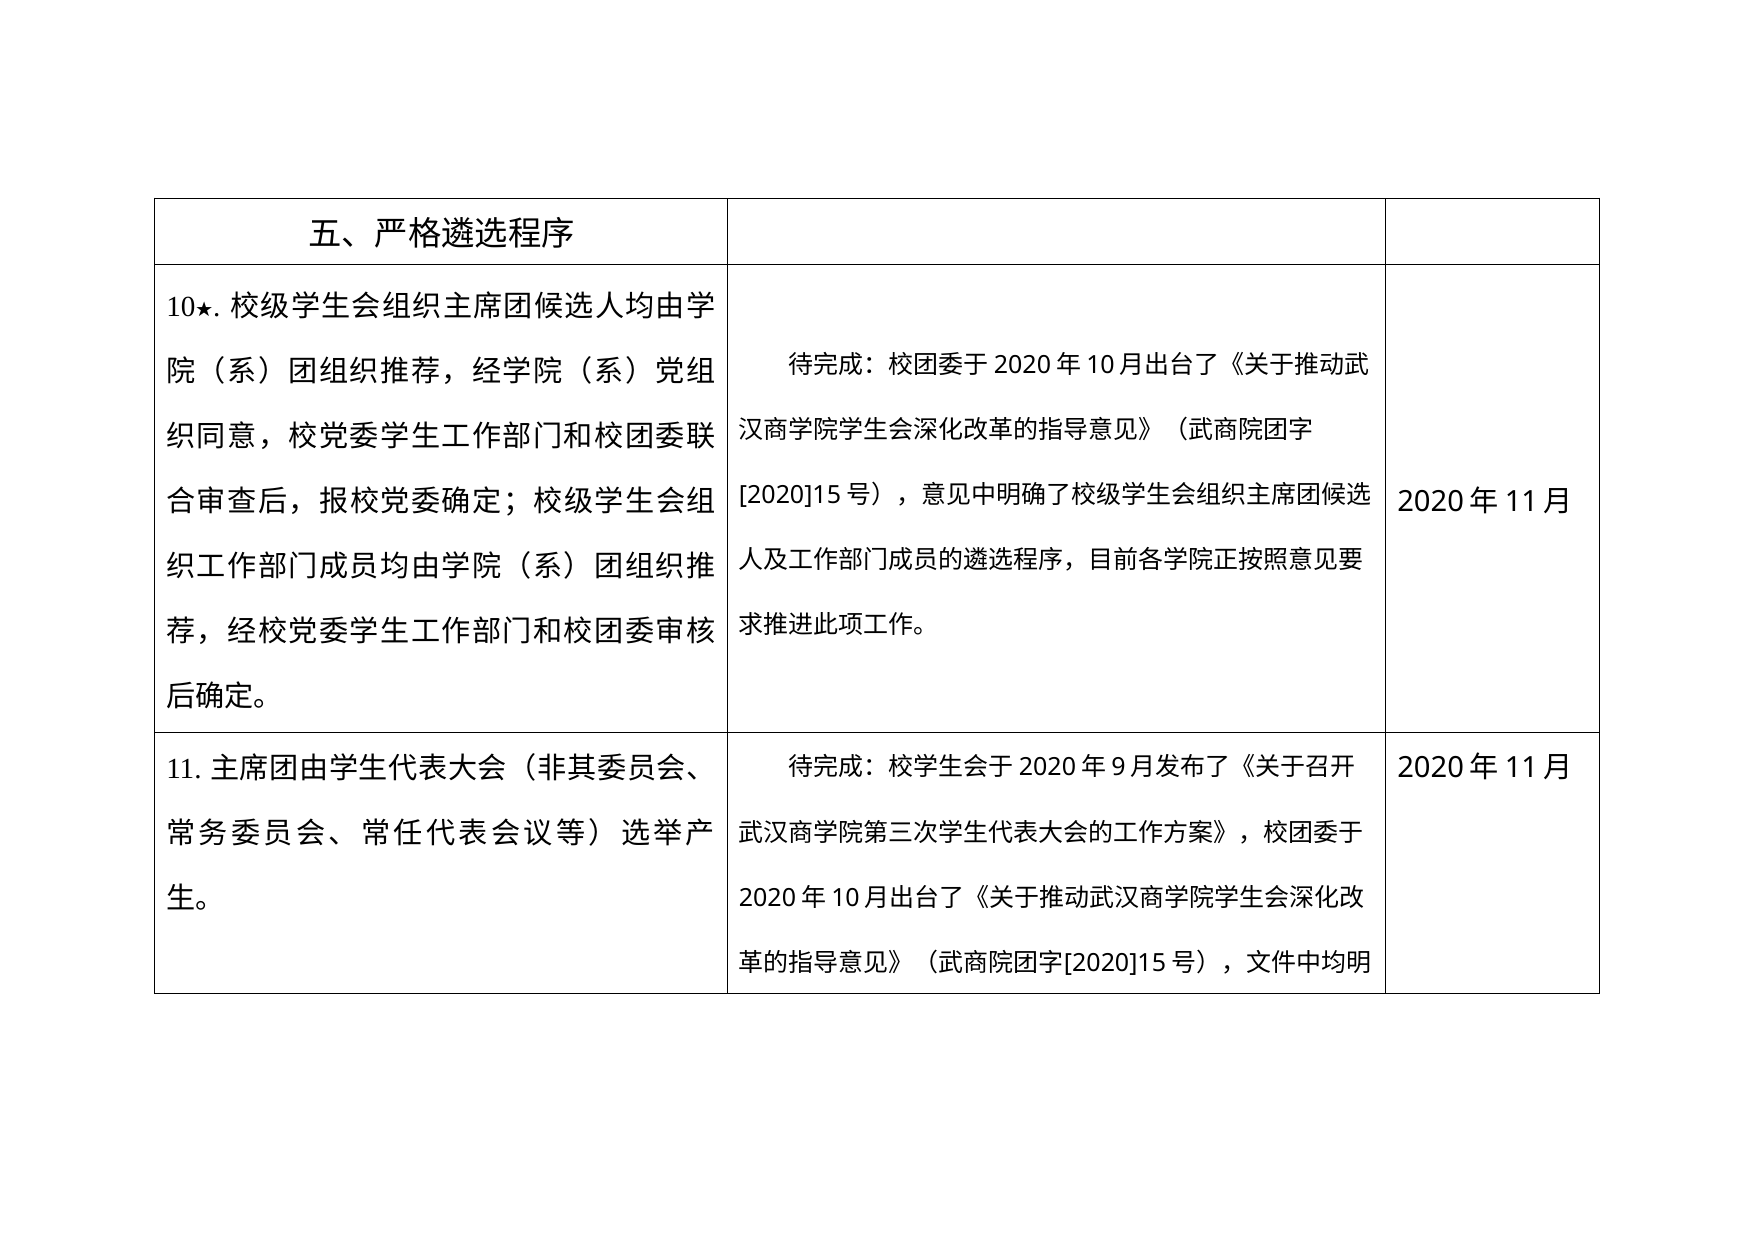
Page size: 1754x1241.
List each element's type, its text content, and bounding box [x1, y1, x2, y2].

table_cell 2020年11月 [1386, 733, 1599, 993]
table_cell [728, 733, 1385, 993]
table_cell [1386, 199, 1599, 264]
table_cell 待完成：校团委于2020年10月出台了《关于推动武汉商学院学生会深化改革的指导意见》（武商院团字[2020]15号），意见中明确了校级学生会组织主席团候选人及工作部门成员的遴选程序，目前各学院正按照意见要求推进此项工作。 [728, 265, 1385, 732]
table_cell [728, 199, 1385, 264]
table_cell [155, 733, 727, 993]
table_cell 2020年11月 [1386, 265, 1599, 732]
table_cell 五、严格遴选程序 [155, 199, 727, 264]
table_cell 10★. 校级学生会组织主席团候选人均由学院（系）团组织推荐，经学院（系）党组织同意，校党委学生工作部门和校团委联合审查后，报校党委确定；校级学生会组织工作部门成员均由学院（系）团组织推荐，经校党委学生工作部门和校团委审核后确定。 [155, 265, 727, 732]
